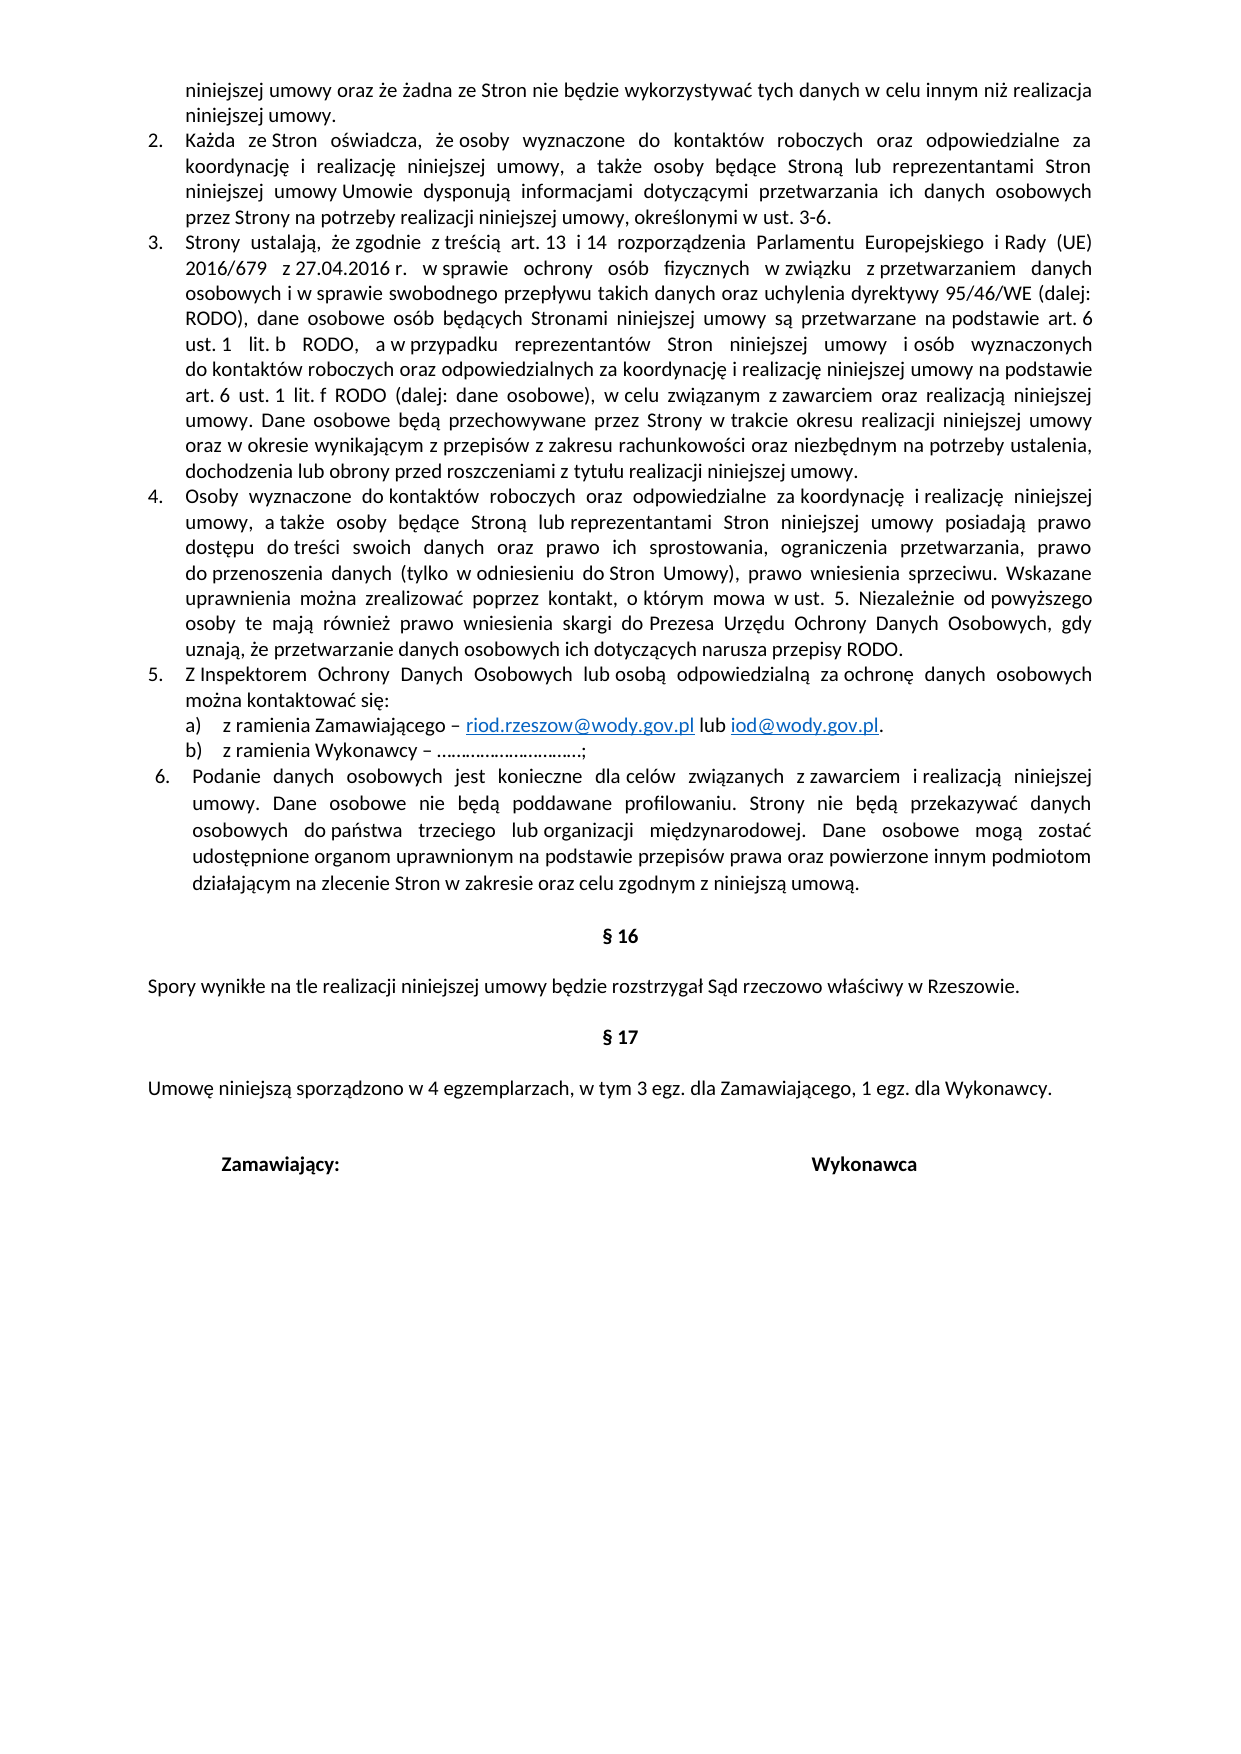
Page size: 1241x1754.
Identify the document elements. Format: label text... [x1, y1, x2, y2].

list Podanie danych osobowych jest konieczne dla celów związanych z zawarciem i realizacją niniejszej umowy. Dane osobowe nie będą poddawane profilowaniu. Strony nie będą przekazywać danych osobowych do państwa trzeciego lub organizacji międzynarodowej. Dane osobowe mogą zostać udostępnione organom uprawnionym na podstawie przepisów prawa oraz powierzone innym podmiotom działającym na zlecenie Stron w zakresie oraz celu zgodnym z niniejszą umową. [154, 763, 1092, 896]
list Z Inspektorem Ochrony Danych Osobowych lub osobą odpowiedzialną za ochronę danych osobowych można kontaktować się: [148, 661, 1092, 712]
list Osoby wyznaczone do kontaktów roboczych oraz odpowiedzialne za koordynację i realizację niniejszej umowy, a także osoby będące Stroną lub reprezentantami Stron niniejszej umowy posiadają prawo dostępu do treści swoich danych oraz prawo ich sprostowania, ograniczenia przetwarzania, prawo do przenoszenia danych (tylko w odniesieniu do Stron Umowy), prawo wniesienia sprzeciwu. Wskazane uprawnienia można zrealizować poprzez kontakt, o którym mowa w ust. 5. Niezależnie od powyższego osoby te mają również prawo wniesienia skargi do Prezesa Urzędu Ochrony Danych Osobowych, gdy uznają, że przetwarzanie danych osobowych ich dotyczących narusza przepisy RODO. [148, 483, 1092, 661]
list Każda ze Stron oświadcza, że osoby wyznaczone do kontaktów roboczych oraz odpowiedzialne za koordynację i realizację niniejszej umowy, a także osoby będące Stroną lub reprezentantami Stron niniejszej umowy Umowie dysponują informacjami dotyczącymi przetwarzania ich danych osobowych przez Strony na potrzeby realizacji niniejszej umowy, określonymi w ust. 3-6. [148, 128, 1092, 229]
list z ramienia Wykonawcy – …………………………; [185, 738, 1092, 763]
text Zamawiający: Wykonawca [148, 1152, 1092, 1177]
list Strony ustalają, że zgodnie z treścią art. 13 i 14 rozporządzenia Parlamentu Europejskiego i Rady (UE) 2016/679 z 27.04.2016 r. w sprawie ochrony osób fizycznych w związku z przetwarzaniem danych osobowych i w sprawie swobodnego przepływu takich danych oraz uchylenia dyrektywy 95/46/WE (dalej: RODO), dane osobowe osób będących Stronami niniejszej umowy są przetwarzane na podstawie art. 6 ust. 1 lit. b RODO, a w przypadku reprezentantów Stron niniejszej umowy i osób wyznaczonych do kontaktów roboczych oraz odpowiedzialnych za koordynację i realizację niniejszej umowy na podstawie art. 6 ust. 1 lit. f RODO (dalej: dane osobowe), w celu związanym z zawarciem oraz realizacją niniejszej umowy. Dane osobowe będą przechowywane przez Strony w trakcie okresu realizacji niniejszej umowy oraz w okresie wynikającym z przepisów z zakresu rachunkowości oraz niezbędnym na potrzeby ustalenia, dochodzenia lub obrony przed roszczeniami z tytułu realizacji niniejszej umowy. [148, 229, 1092, 483]
text § 17 [148, 1024, 1092, 1050]
text § 16 [148, 923, 1092, 948]
text Spory wynikłe na tle realizacji niniejszej umowy będzie rozstrzygał Sąd rzeczowo właściwy w Rzeszowie. [148, 974, 1092, 999]
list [148, 77, 1092, 128]
list z ramienia Zamawiającego – riod.rzeszow@wody.gov.pl lub iod@wody.gov.pl. [185, 712, 1092, 738]
text Umowę niniejszą sporządzono w 4 egzemplarzach, w tym 3 egz. dla Zamawiającego, 1 egz. dla Wykonawcy. [148, 1075, 1092, 1101]
